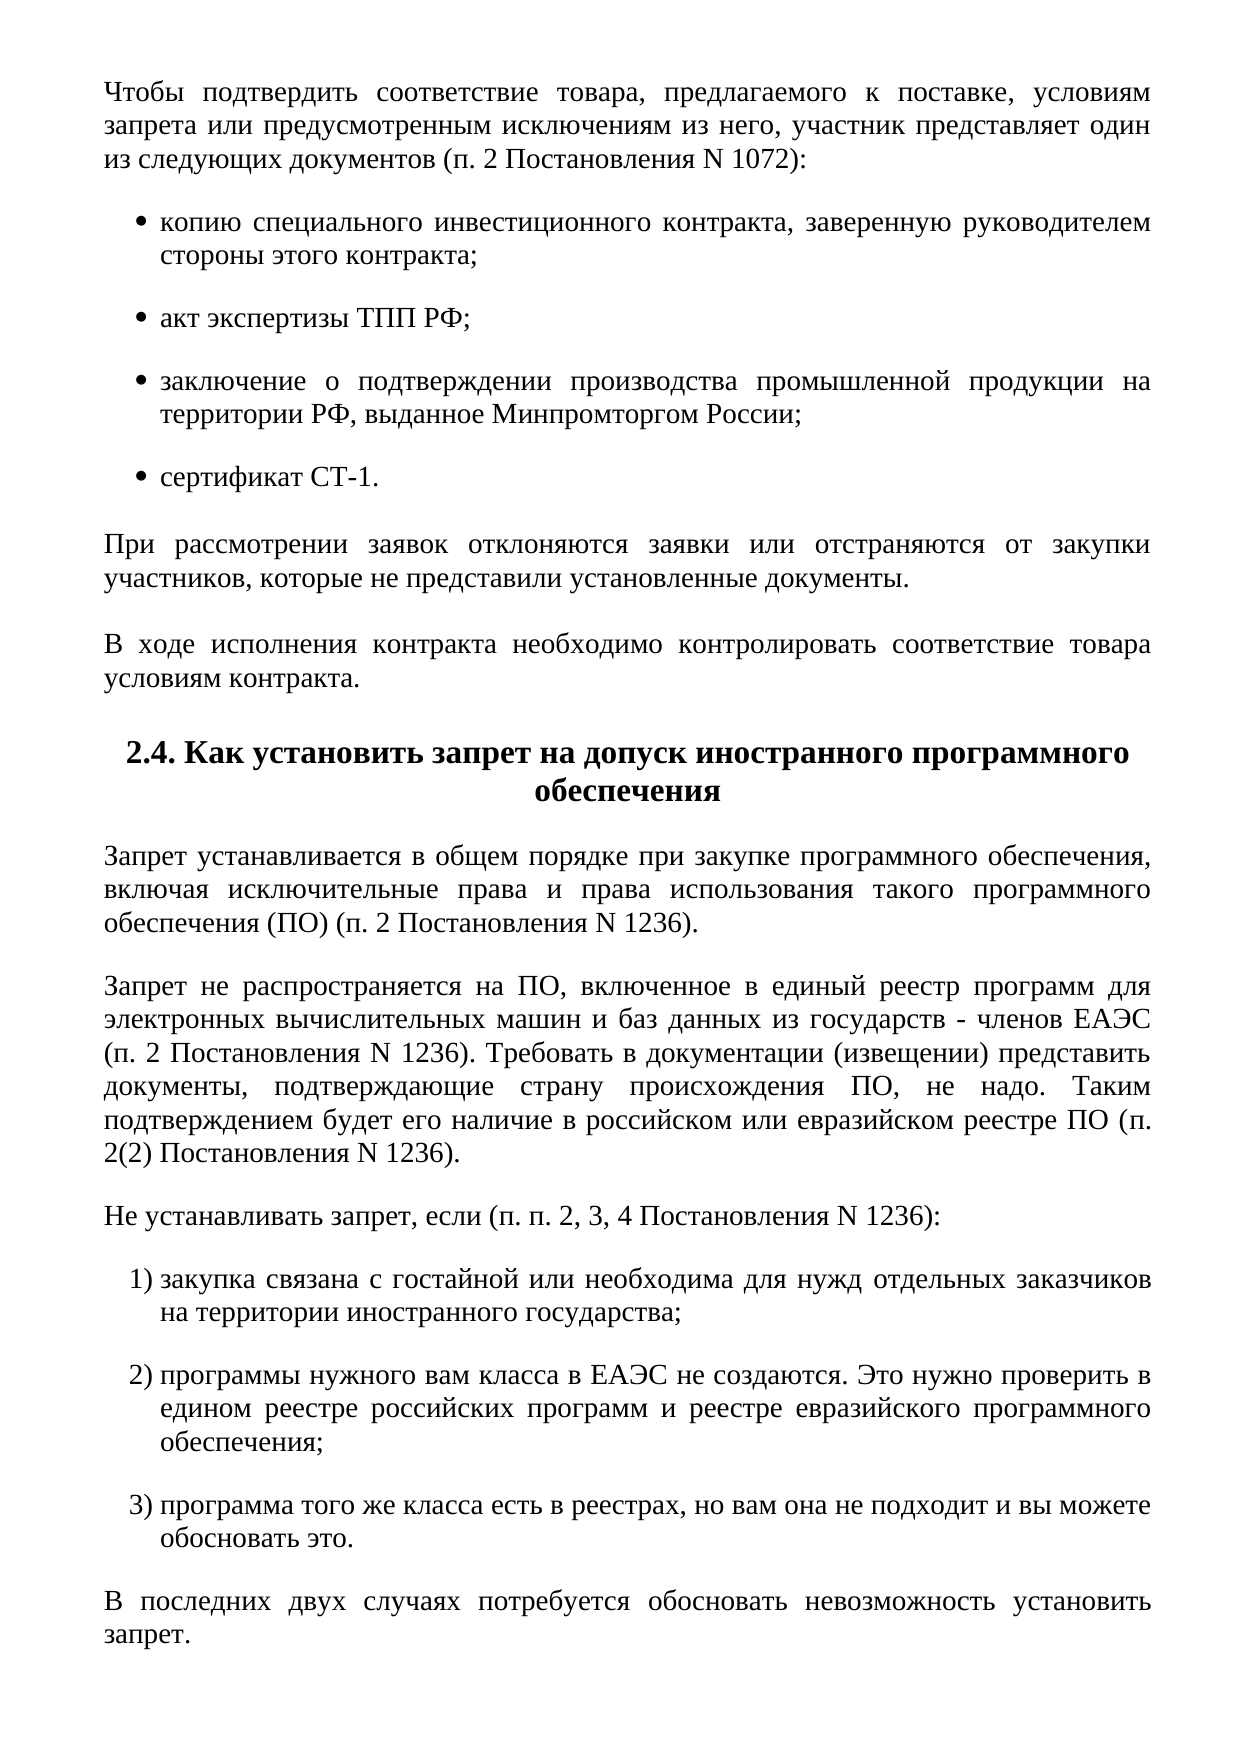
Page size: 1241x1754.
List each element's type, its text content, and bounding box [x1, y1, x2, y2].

list заключение о подтверждении производства промышленной продукции на территории РФ, выданное Минпромторгом России; [136, 363, 1152, 430]
text Чтобы подтвердить соответствие товара, предлагаемого к поставке, условиям запрета или предусмотренным исключениям из него, участник представляет один из следующих документов (п. 2 Постановления N 1072): [103, 74, 1152, 174]
text В ходе исполнения контракта необходимо контролировать соответствие товара условиям контракта. [103, 627, 1152, 694]
list акт экспертизы ТПП РФ; [136, 300, 1152, 334]
list закупка связана с гостайной или необходима для нужд отдельных заказчиков на территории иностранного государства; [128, 1261, 1152, 1328]
text В последних двух случаях потребуется обосновать невозможность установить запрет. [103, 1583, 1152, 1650]
text Не устанавливать запрет, если (п. п. 2, 3, 4 Постановления N 1236): [103, 1198, 1152, 1232]
list сертификат СТ-1. [136, 459, 1152, 493]
text Запрет устанавливается в общем порядке при закупке программного обеспечения, включая исключительные права и права использования такого программного обеспечения (ПО) (п. 2 Постановления N 1236). [103, 838, 1152, 938]
text При рассмотрении заявок отклоняются заявки или отстраняются от закупки участников, которые не представили установленные документы. [103, 526, 1152, 593]
list программы нужного вам класса в ЕАЭС не создаются. Это нужно проверить в едином реестре российских программ и реестре евразийского программного обеспечения; [128, 1357, 1152, 1458]
text 2.4. Как установить запрет на допуск иностранного программного обеспечения [103, 732, 1152, 809]
text Запрет не распространяется на ПО, включенное в единый реестр программ для электронных вычислительных машин и баз данных из государств - членов ЕАЭС (п. 2 Постановления N 1236). Требовать в документации (извещении) представить документы, подтверждающие страну происхождения ПО, не надо. Таким подтверждением будет его наличие в российском или евразийском реестре ПО (п. 2(2) Постановления N 1236). [103, 968, 1152, 1169]
list программа того же класса есть в реестрах, но вам она не подходит и вы можете обосновать это. [128, 1487, 1152, 1554]
list копию специального инвестиционного контракта, заверенную руководителем стороны этого контракта; [136, 204, 1152, 271]
